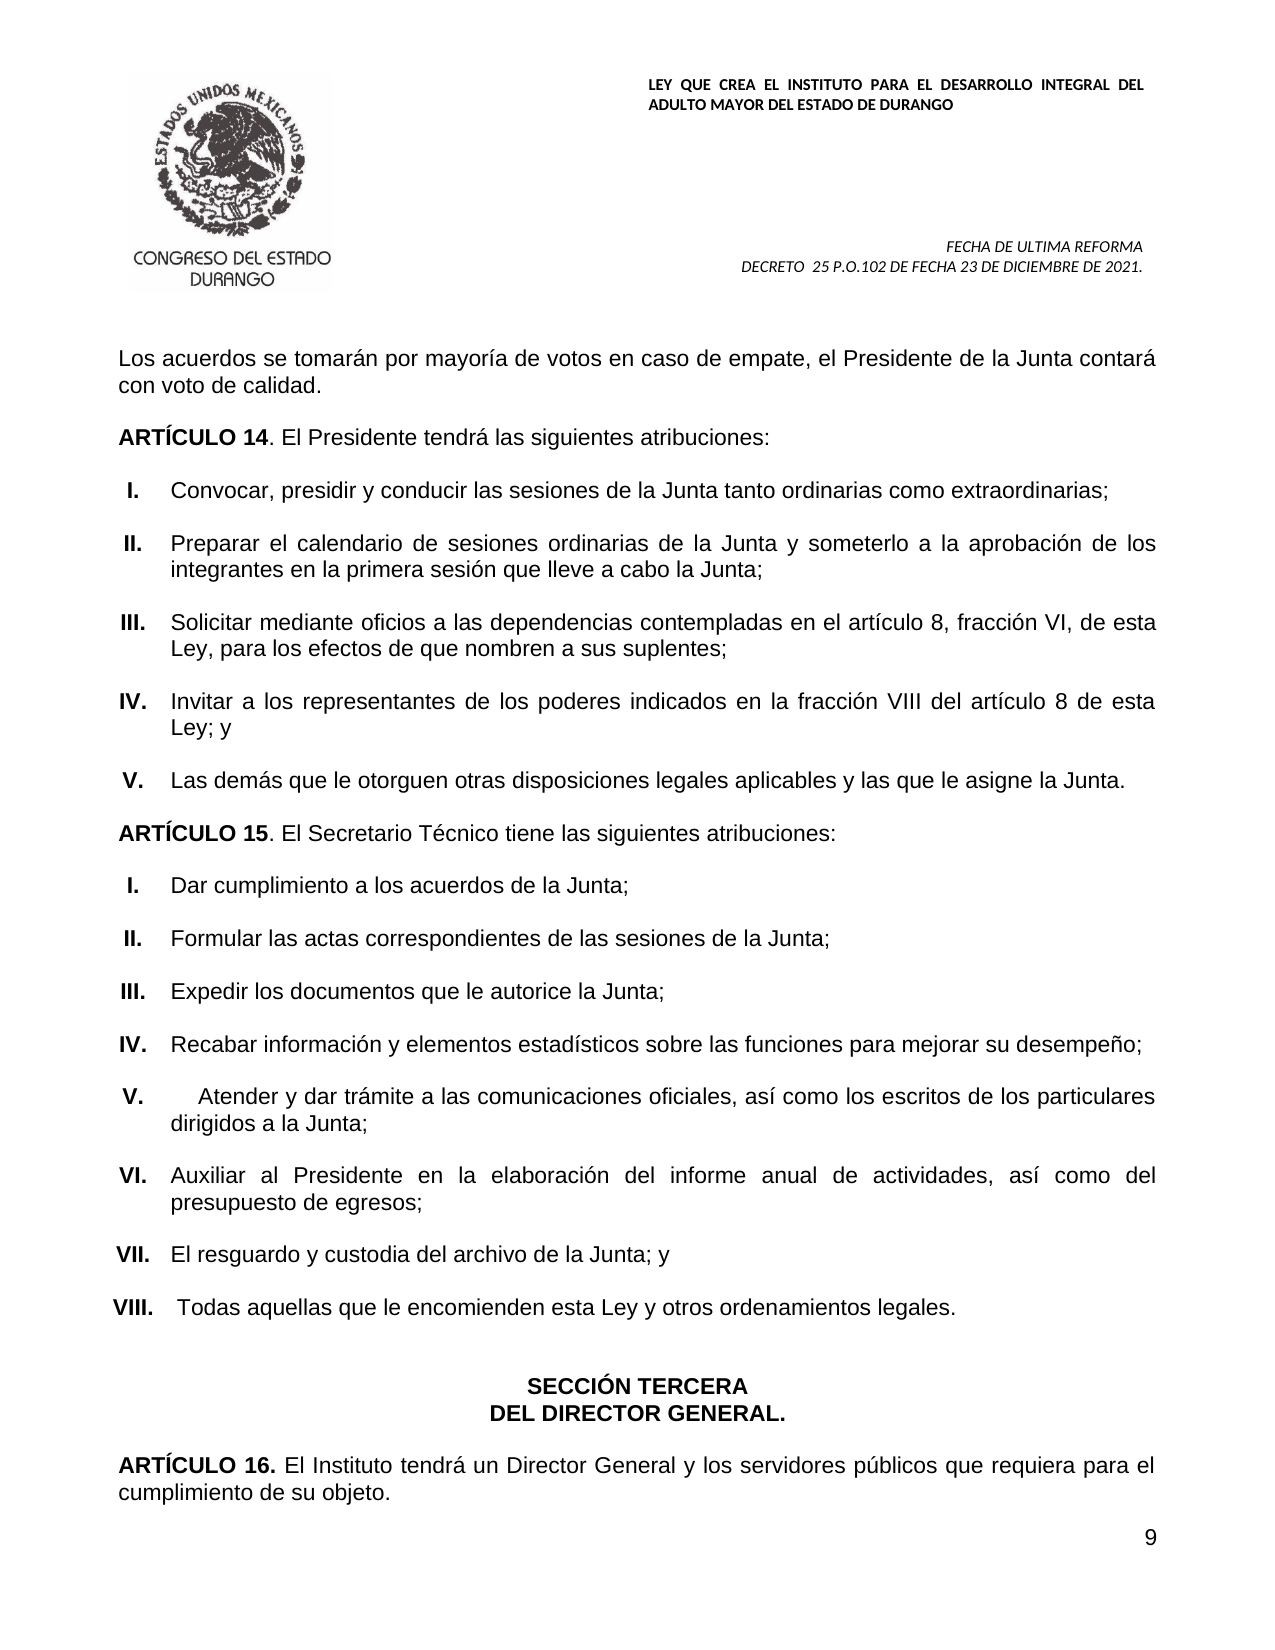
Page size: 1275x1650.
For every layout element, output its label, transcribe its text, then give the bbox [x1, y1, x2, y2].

picture [129, 73, 333, 293]
list El resguardo y custodia del archivo de la Junta; y [133, 1241, 1157, 1268]
list Todas aquellas que le encomienden esta Ley y otros ordenamientos legales. [133, 1294, 1157, 1320]
list Invitar a los representantes de los poderes indicados en la fracción VIII del artículo 8 de esta Ley; y [133, 688, 1157, 741]
list Auxiliar al Presidente en la elaboración del informe anual de actividades, así como del presupuesto de egresos; [133, 1162, 1157, 1215]
text Los acuerdos se tomarán por mayoría de votos en caso de empate, el Presidente de la Junta contará con voto de calidad. [118, 345, 1157, 398]
text ARTÍCULO 15. El Secretario Técnico tiene las siguientes atribuciones: [118, 820, 1157, 846]
list Expedir los documentos que le autorice la Junta; [133, 978, 1157, 1004]
list Dar cumplimiento a los acuerdos de la Junta; [133, 872, 1157, 899]
list Las demás que le otorguen otras disposiciones legales aplicables y las que le asigne la Junta. [133, 767, 1157, 793]
list Recabar información y elementos estadísticos sobre las funciones para mejorar su desempeño; [133, 1031, 1157, 1057]
list Atender y dar trámite a las comunicaciones oficiales, así como los escritos de los particulares dirigidos a la Junta; [133, 1083, 1157, 1136]
list Solicitar mediante oficios a las dependencias contempladas en el artículo 8, fracción VI, de esta Ley, para los efectos de que nombren a sus suplentes; [133, 609, 1157, 662]
list Formular las actas correspondientes de las sesiones de la Junta; [133, 925, 1157, 951]
list Preparar el calendario de sesiones ordinarias de la Junta y someterlo a la aprobación de los integrantes en la primera sesión que lleve a cabo la Junta; [133, 530, 1157, 582]
subtitle SECCIÓN TERCERA [118, 1373, 1157, 1399]
text ARTÍCULO 14. El Presidente tendrá las siguientes atribuciones: [118, 424, 1157, 451]
text ARTÍCULO 16. El Instituto tendrá un Director General y los servidores públicos que requiera para el cumplimiento de su objeto. [118, 1452, 1157, 1505]
list Convocar, presidir y conducir las sesiones de la Junta tanto ordinarias como extraordinarias; [133, 477, 1157, 503]
subtitle DEL DIRECTOR GENERAL. [118, 1399, 1157, 1426]
